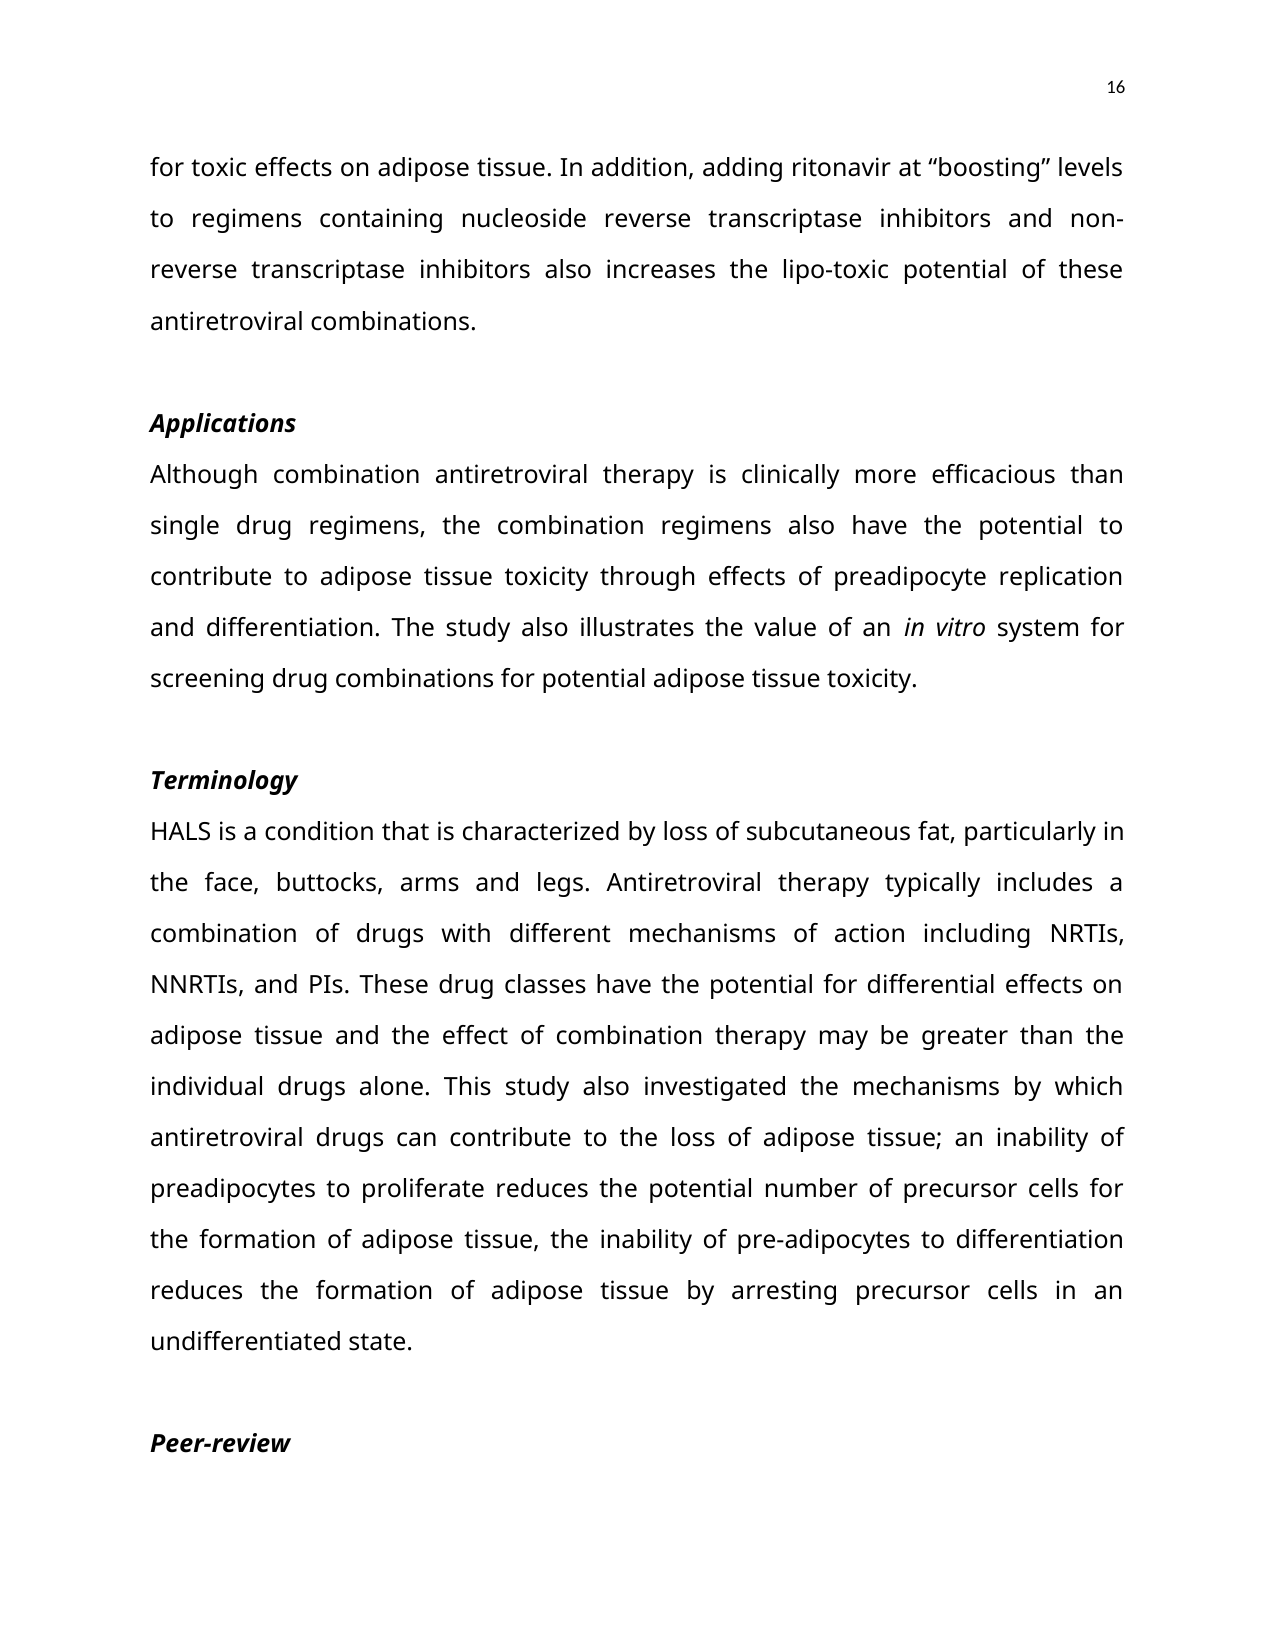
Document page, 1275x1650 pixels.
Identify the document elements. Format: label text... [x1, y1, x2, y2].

text Although combination antiretroviral therapy is clinically more efficacious than single drug regimens, the combination regimens also have the potential to contribute to adipose tissue toxicity through effects of preadipocyte replication and differentiation. The study also illustrates the value of an in vitro system for screening drug combinations for potential adipose tissue toxicity. [150, 456, 1125, 694]
text Terminology [150, 762, 1125, 797]
text Peer-review [150, 1426, 1125, 1460]
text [150, 150, 1125, 337]
text Applications [150, 405, 1125, 439]
text HALS is a condition that is characterized by loss of subcutaneous fat, particularly in the face, buttocks, arms and legs. Antiretroviral therapy typically includes a combination of drugs with different mechanisms of action including NRTIs, NNRTIs, and PIs. These drug classes have the potential for differential effects on adipose tissue and the effect of combination therapy may be greater than the individual drugs alone. This study also investigated the mechanisms by which antiretroviral drugs can contribute to the loss of adipose tissue; an inability of preadipocytes to proliferate reduces the potential number of precursor cells for the formation of adipose tissue, the inability of pre-adipocytes to differentiation reduces the formation of adipose tissue by arresting precursor cells in an undifferentiated state. [150, 813, 1125, 1358]
